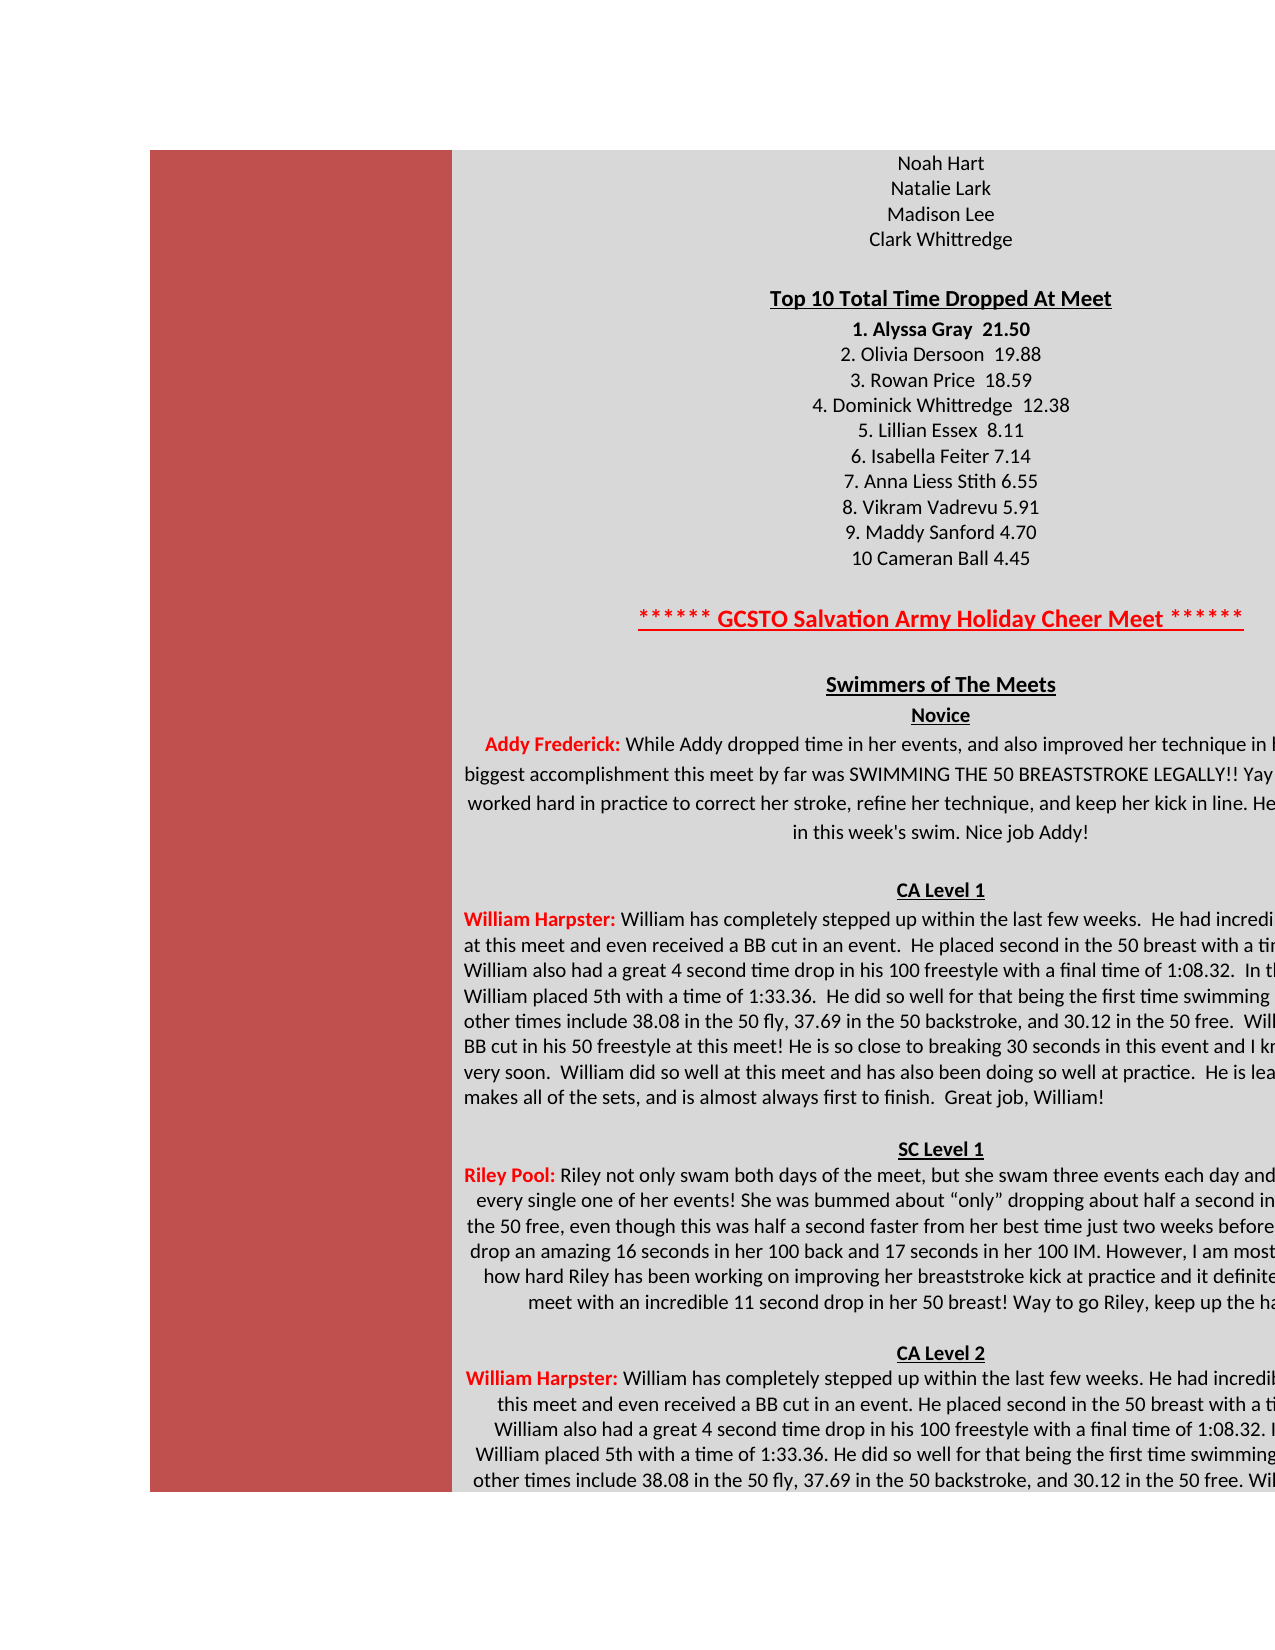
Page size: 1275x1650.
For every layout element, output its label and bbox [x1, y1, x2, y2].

table_cell [150, 150, 452, 1492]
table_cell [452, 150, 1275, 1492]
